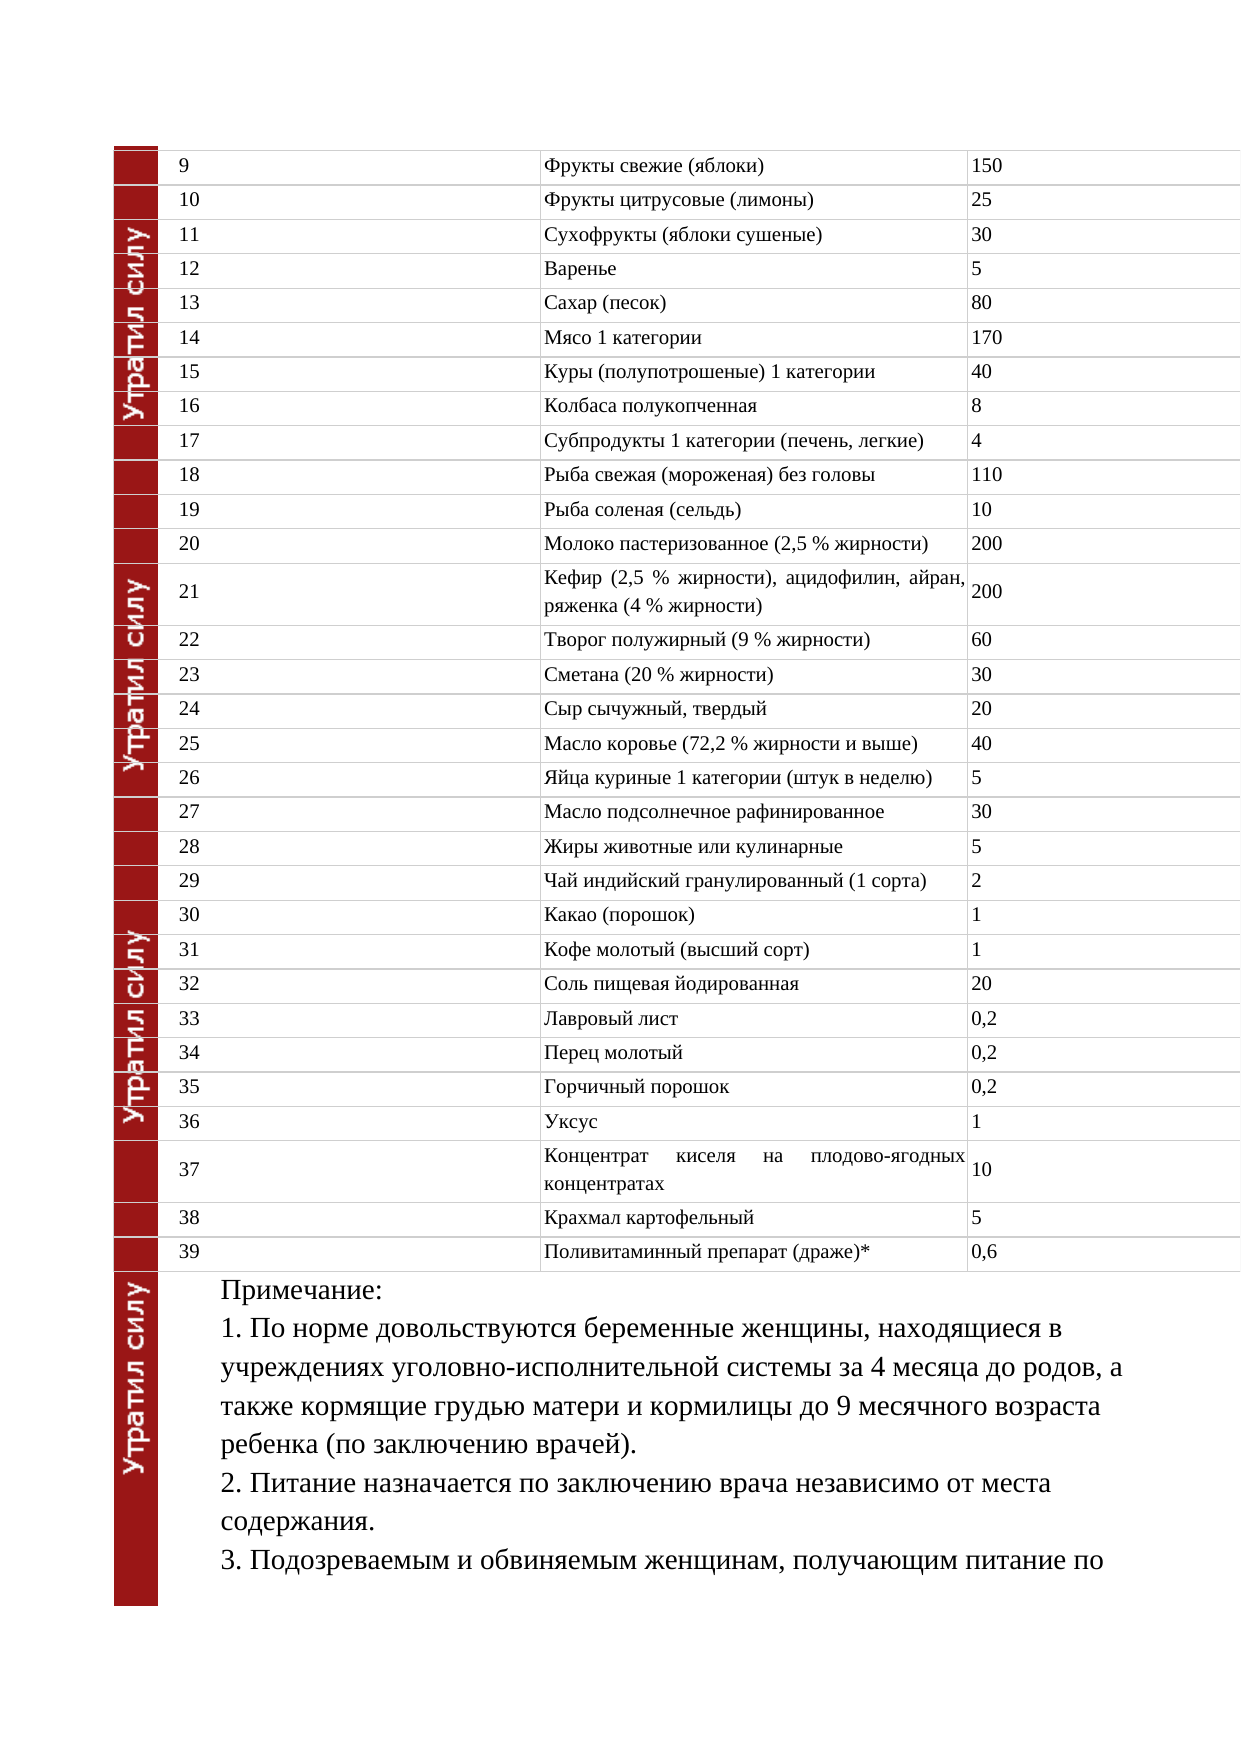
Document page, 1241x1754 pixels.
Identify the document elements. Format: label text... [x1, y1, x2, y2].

text содержания. [112, 1503, 1128, 1537]
table_cell 18 [114, 461, 540, 494]
picture [114, 1575, 158, 1606]
table_cell Перец молотый [541, 1038, 967, 1071]
table_cell 1 [968, 1107, 1240, 1140]
table_cell 27 [114, 798, 540, 831]
table_cell 21 [114, 564, 540, 624]
table_cell 9 [114, 151, 540, 184]
table_cell 34 [114, 1038, 540, 1071]
picture [114, 1421, 158, 1426]
table_cell 40 [968, 358, 1240, 391]
table_cell 0,2 [968, 1004, 1240, 1037]
table_cell 20 [114, 529, 540, 562]
table_cell Сухофрукты (яблоки сушеные) [541, 220, 967, 253]
picture [114, 1498, 158, 1503]
table_cell Масло подсолнечное рафинированное [541, 798, 967, 831]
table_cell Колбаса полукопченная [541, 392, 967, 425]
table_cell 20 [968, 970, 1240, 1003]
table_cell Фрукты цитрусовые (лимоны) [541, 186, 967, 219]
table_cell Субпродукты 1 категории (печень, легкие) [541, 426, 967, 459]
table_cell Кофе молотый (высший сорт) [541, 935, 967, 968]
table_cell Рыба свежая (мороженая) без головы [541, 461, 967, 494]
text 3. Подозреваемым и обвиняемым женщинам, получающим питание по [112, 1542, 1128, 1575]
table_cell Поливитаминный препарат (драже)* [541, 1238, 967, 1271]
table_cell 23 [114, 660, 540, 693]
text 2. Питание назначается по заключению врача независимо от места [112, 1465, 1128, 1498]
table_cell Лавровый лист [541, 1004, 967, 1037]
table_cell 17 [114, 426, 540, 459]
table_cell 5 [968, 254, 1240, 287]
table_cell 38 [114, 1203, 540, 1236]
table_cell 31 [114, 935, 540, 968]
table_cell Молоко пастеризованное (2,5 % жирности) [541, 529, 967, 562]
table_cell 1 [968, 935, 1240, 968]
table_cell 19 [114, 495, 540, 528]
table_cell 24 [114, 695, 540, 728]
table_cell 26 [114, 763, 540, 796]
table_cell 25 [114, 729, 540, 762]
table_cell 200 [968, 564, 1240, 624]
table_cell 12 [114, 254, 540, 287]
picture [114, 1306, 158, 1311]
table_cell 5 [968, 832, 1240, 865]
table_cell 10 [114, 186, 540, 219]
table_cell 15 [114, 358, 540, 391]
table_cell 28 [114, 832, 540, 865]
text 1. По норме довольствуются беременные женщины, находящиеся в [112, 1311, 1128, 1344]
picture [114, 1344, 158, 1349]
table_cell 80 [968, 289, 1240, 322]
table_cell 5 [968, 1203, 1240, 1236]
table_cell 10 [968, 1141, 1240, 1202]
table_cell 30 [968, 798, 1240, 831]
table_cell Варенье [541, 254, 967, 287]
table_cell 14 [114, 323, 540, 356]
table_cell 37 [114, 1141, 540, 1202]
table_cell 30 [114, 901, 540, 934]
table_cell Соль пищевая йодированная [541, 970, 967, 1003]
table_cell 16 [114, 392, 540, 425]
table_cell 10 [968, 495, 1240, 528]
table_cell Фрукты свежие (яблоки) [541, 151, 967, 184]
table_cell 2 [968, 866, 1240, 899]
picture [114, 1383, 158, 1388]
table_cell Концентрат киселя на плодово-ягодных концентратах [541, 1141, 967, 1202]
table_cell Мясо 1 категории [541, 323, 967, 356]
table_cell 5 [968, 763, 1240, 796]
table_cell 1 [968, 901, 1240, 934]
table_cell 39 [114, 1238, 540, 1271]
table_cell Жиры животные или кулинарные [541, 832, 967, 865]
table_cell 40 [968, 729, 1240, 762]
table_cell 13 [114, 289, 540, 322]
table_cell Сметана (20 % жирности) [541, 660, 967, 693]
table_cell 170 [968, 323, 1240, 356]
text также кормящие грудью матери и кормилицы до 9 месячного возраста [112, 1388, 1128, 1421]
table_cell 110 [968, 461, 1240, 494]
table_cell 20 [968, 695, 1240, 728]
table_cell 11 [114, 220, 540, 253]
table_cell Горчичный порошок [541, 1073, 967, 1106]
table_cell 36 [114, 1107, 540, 1140]
table_cell 33 [114, 1004, 540, 1037]
table_cell 30 [968, 660, 1240, 693]
table_cell 22 [114, 626, 540, 659]
table_cell Какао (порошок) [541, 901, 967, 934]
text Примечание: [112, 1272, 1128, 1306]
table_cell Чай индийский гранулированный (1 сорта) [541, 866, 967, 899]
table_cell 8 [968, 392, 1240, 425]
text ребенка (по заключению врачей). [112, 1426, 1128, 1460]
table_cell Уксус [541, 1107, 967, 1140]
table_cell 0,6 [968, 1238, 1240, 1271]
table_cell 4 [968, 426, 1240, 459]
table_cell Куры (полупотрошеные) 1 категории [541, 358, 967, 391]
picture [114, 146, 158, 150]
table_cell 0,2 [968, 1073, 1240, 1106]
table_cell Крахмал картофельный [541, 1203, 967, 1236]
table_cell 30 [968, 220, 1240, 253]
table_cell Яйца куриные 1 категории (штук в неделю) [541, 763, 967, 796]
picture [114, 1537, 158, 1542]
picture [114, 1460, 158, 1465]
table_cell 29 [114, 866, 540, 899]
table_cell 60 [968, 626, 1240, 659]
table_cell 0,2 [968, 1038, 1240, 1071]
table_cell 200 [968, 529, 1240, 562]
table_cell Масло коровье (72,2 % жирности и выше) [541, 729, 967, 762]
table_cell 35 [114, 1073, 540, 1106]
table_cell Творог полужирный (9 % жирности) [541, 626, 967, 659]
table_cell Рыба соленая (сельдь) [541, 495, 967, 528]
table_cell 25 [968, 186, 1240, 219]
text учреждениях уголовно-исполнительной системы за 4 месяца до родов, а [112, 1349, 1128, 1383]
table_cell 32 [114, 970, 540, 1003]
table_cell Сахар (песок) [541, 289, 967, 322]
table_cell Кефир (2,5 % жирности), ацидофилин, айран, ряженка (4 % жирности) [541, 564, 967, 624]
table_cell 150 [968, 151, 1240, 184]
table_cell Сыр сычужный, твердый [541, 695, 967, 728]
